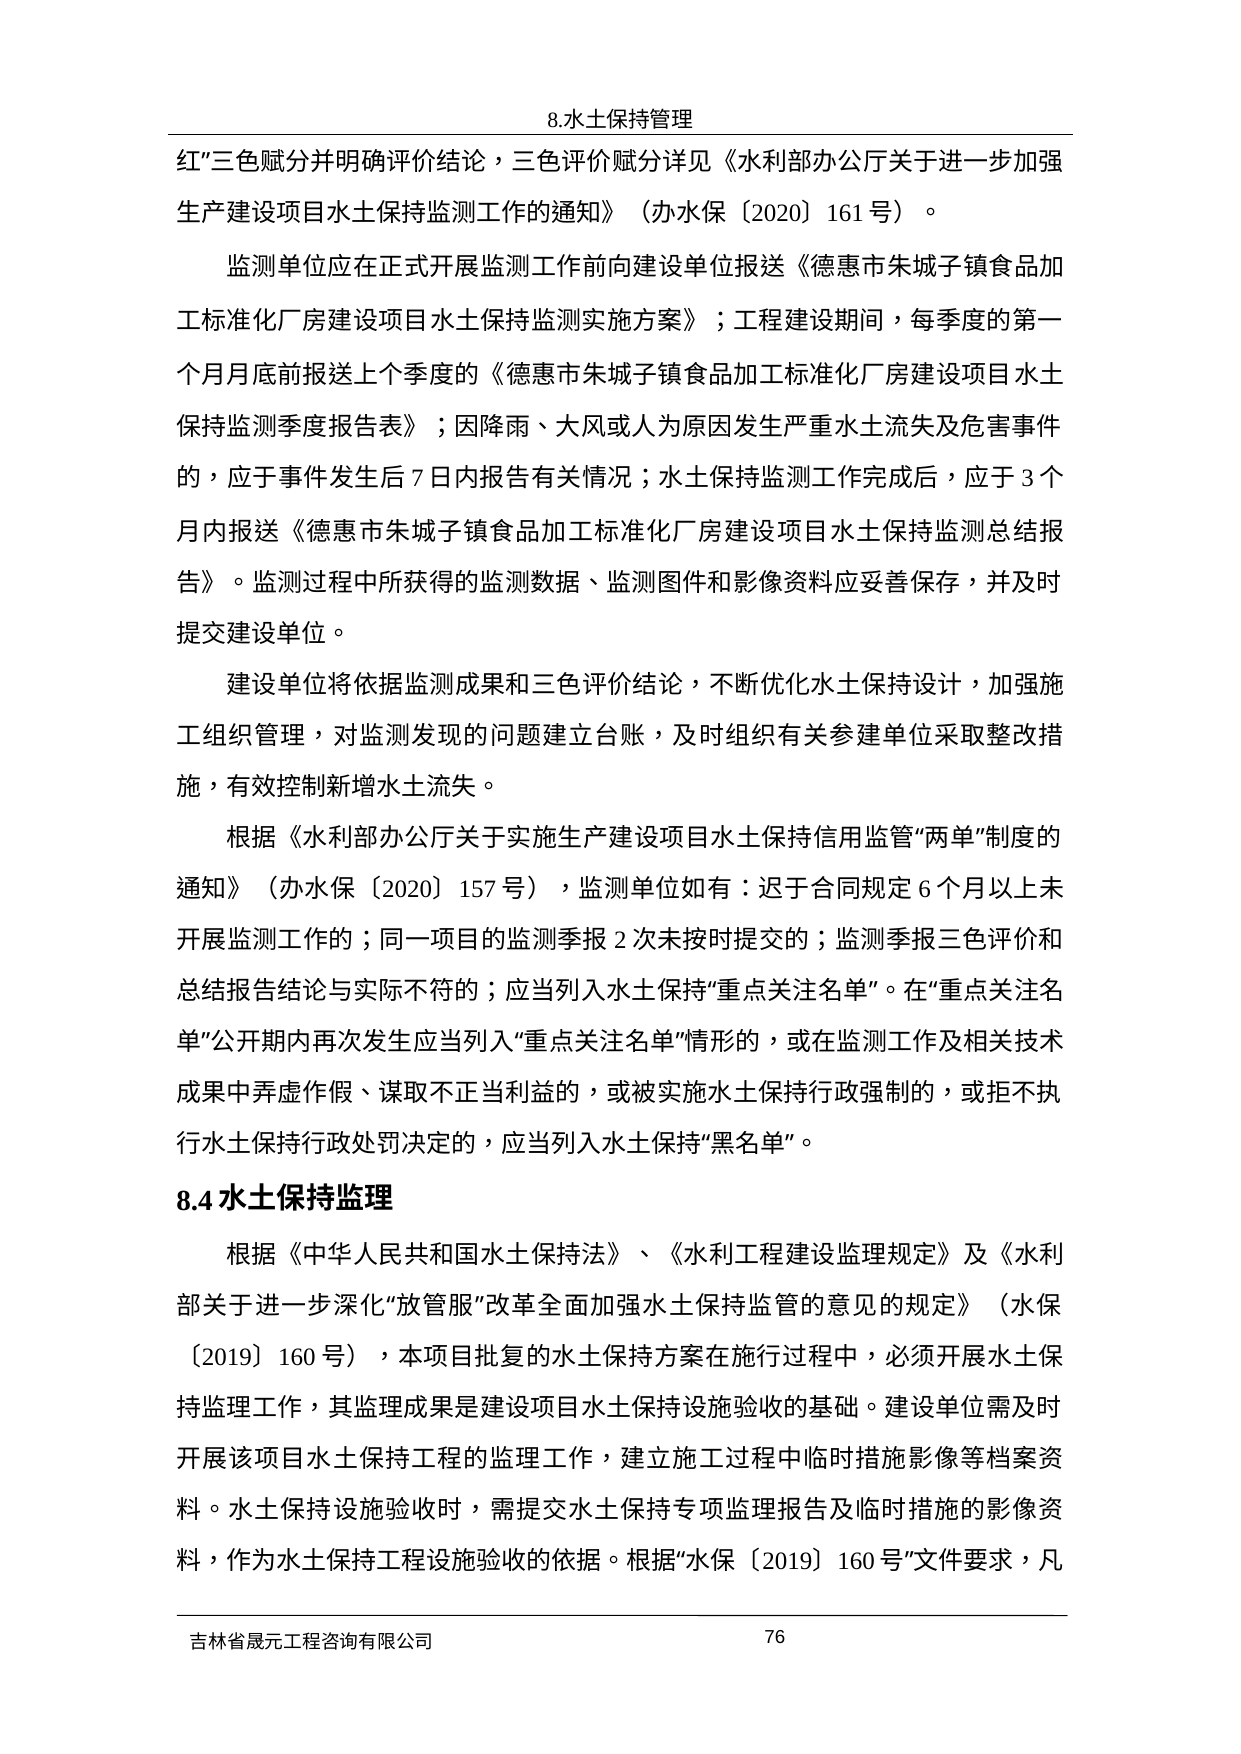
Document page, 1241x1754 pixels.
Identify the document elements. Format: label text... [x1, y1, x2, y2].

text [176, 1237, 1064, 1577]
text 根据《水利部办公厅关于实施生产建设项目水土保持信用监管“两单”制度的通知》（办水保〔2020〕157号），监测单位如有：迟于合同规定6个月以上未开展监测工作的；同一项目的监测季报2次未按时提交的；监测季报三色评价和总结报告结论与实际不符的；应当列入水土保持“重点关注名单”。在“重点关注名单”公开期内再次发生应当列入“重点关注名单”情形的，或在监测工作及相关技术成果中弄虚作假、谋取不正当利益的，或被实施水土保持行政强制的，或拒不执行水土保持行政处罚决定的，应当列入水土保持“黑名单”。 [176, 820, 1064, 1160]
text 建设单位将依据监测成果和三色评价结论，不断优化水土保持设计，加强施工组织管理，对监测发现的问题建立台账，及时组织有关参建单位采取整改措施，有效控制新增水土流失。 [176, 667, 1064, 803]
text 监测单位应在正式开展监测工作前向建设单位报送《德惠市朱城子镇食品加工标准化厂房建设项目水土保持监测实施方案》；工程建设期间，每季度的第一个月月底前报送上个季度的《德惠市朱城子镇食品加工标准化厂房建设项目水土保持监测季度报告表》；因降雨、大风或人为原因发生严重水土流失及危害事件的，应于事件发生后7日内报告有关情况；水土保持监测工作完成后，应于3个月内报送《德惠市朱城子镇食品加工标准化厂房建设项目水土保持监测总结报告》。监测过程中所获得的监测数据、监测图件和影像资料应妥善保存，并及时提交建设单位。 [176, 246, 1064, 650]
subtitle 8.4水土保持监理 [176, 1177, 1064, 1217]
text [176, 144, 1064, 229]
